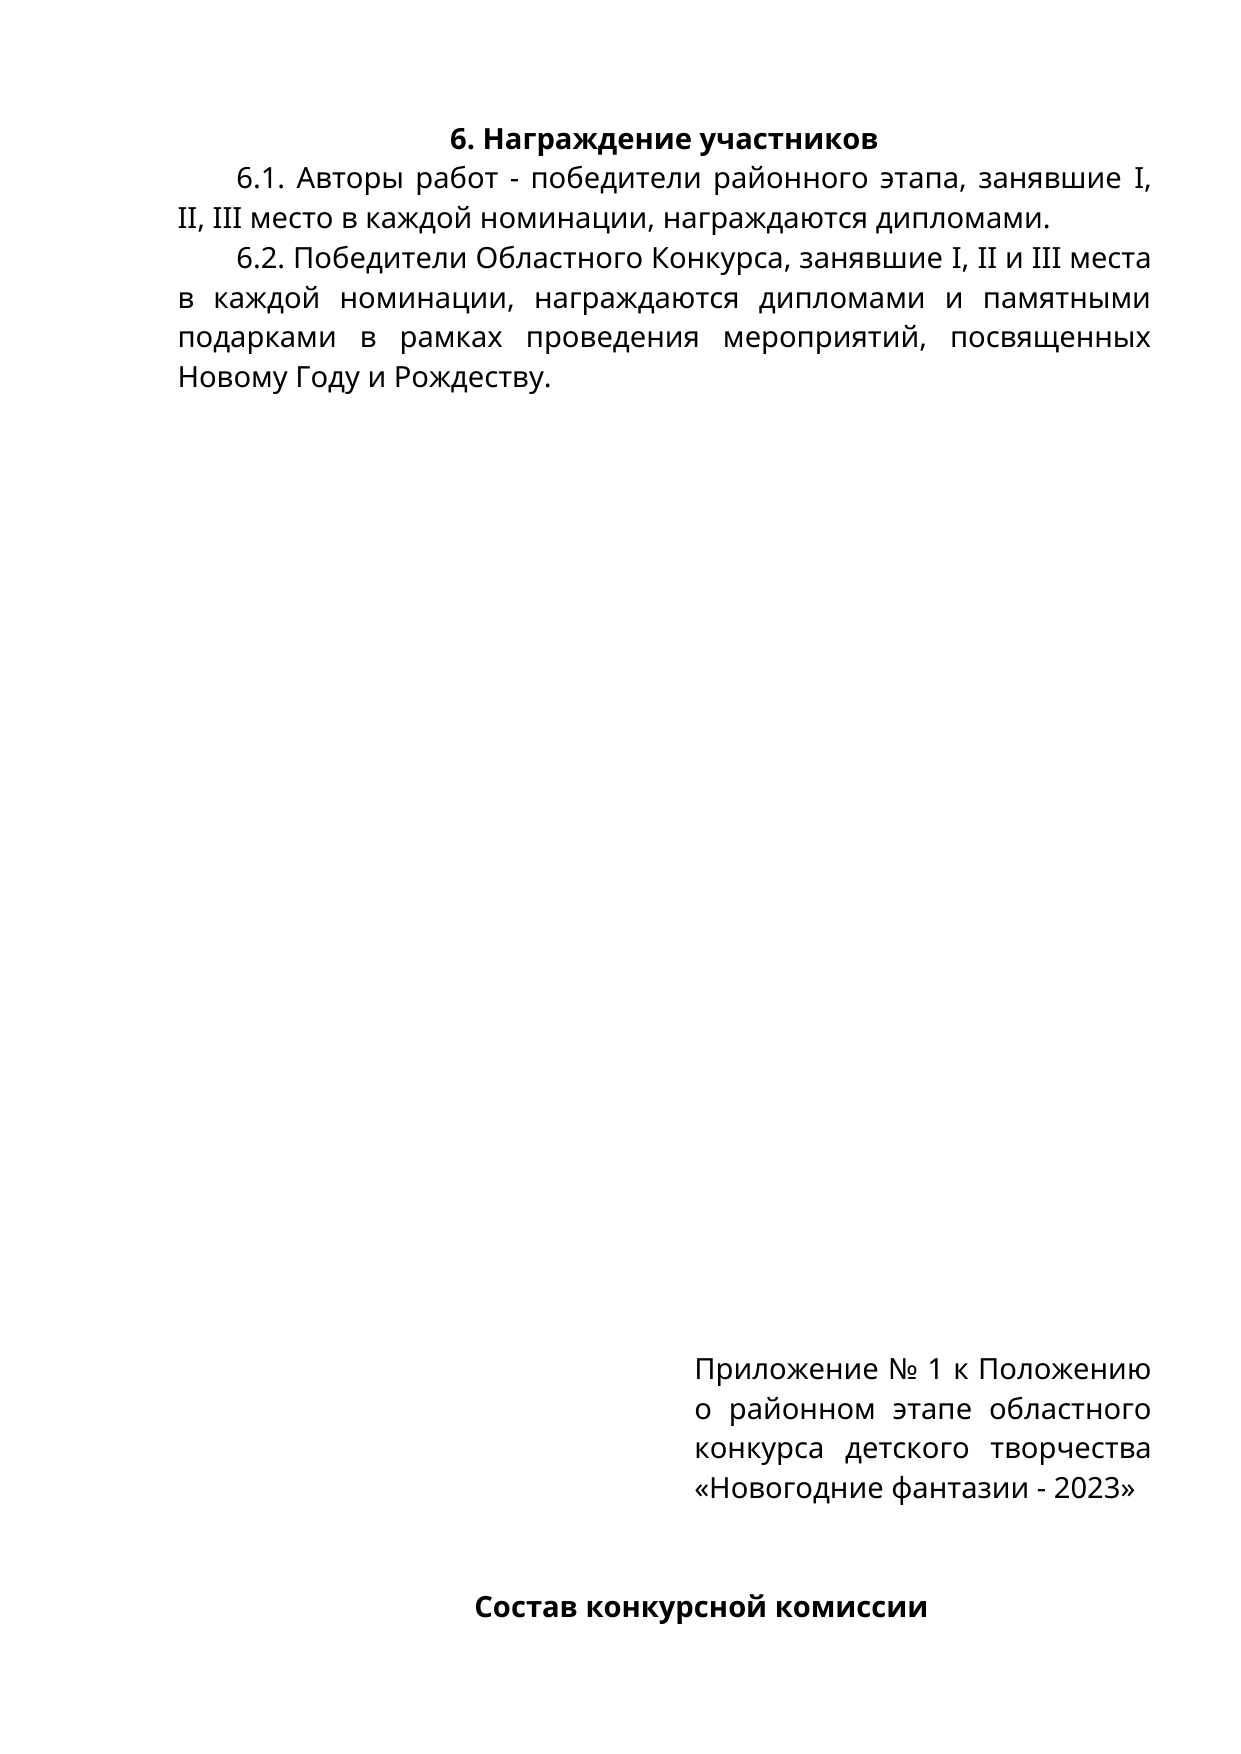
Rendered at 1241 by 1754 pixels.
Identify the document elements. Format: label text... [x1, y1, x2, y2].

text 6.2. Победители Областного Конкурса, занявшие I, II и III места в каждой номинации, награждаются дипломами и памятными подарками в рамках проведения мероприятий, посвященных Новому Году и Рождеству. [177, 237, 1152, 396]
text Приложение № 1 к Положению о районном этапе областного конкурса детского творчества «Новогодние фантазии - 2023» [694, 1348, 1152, 1507]
text 6.1. Авторы работ - победители районного этапа, занявшие I, II, III место в каждой номинации, награждаются дипломами. [177, 158, 1152, 237]
text Состав конкурсной комиссии [177, 1587, 1152, 1626]
list 6. Награждение участников [177, 118, 1152, 158]
